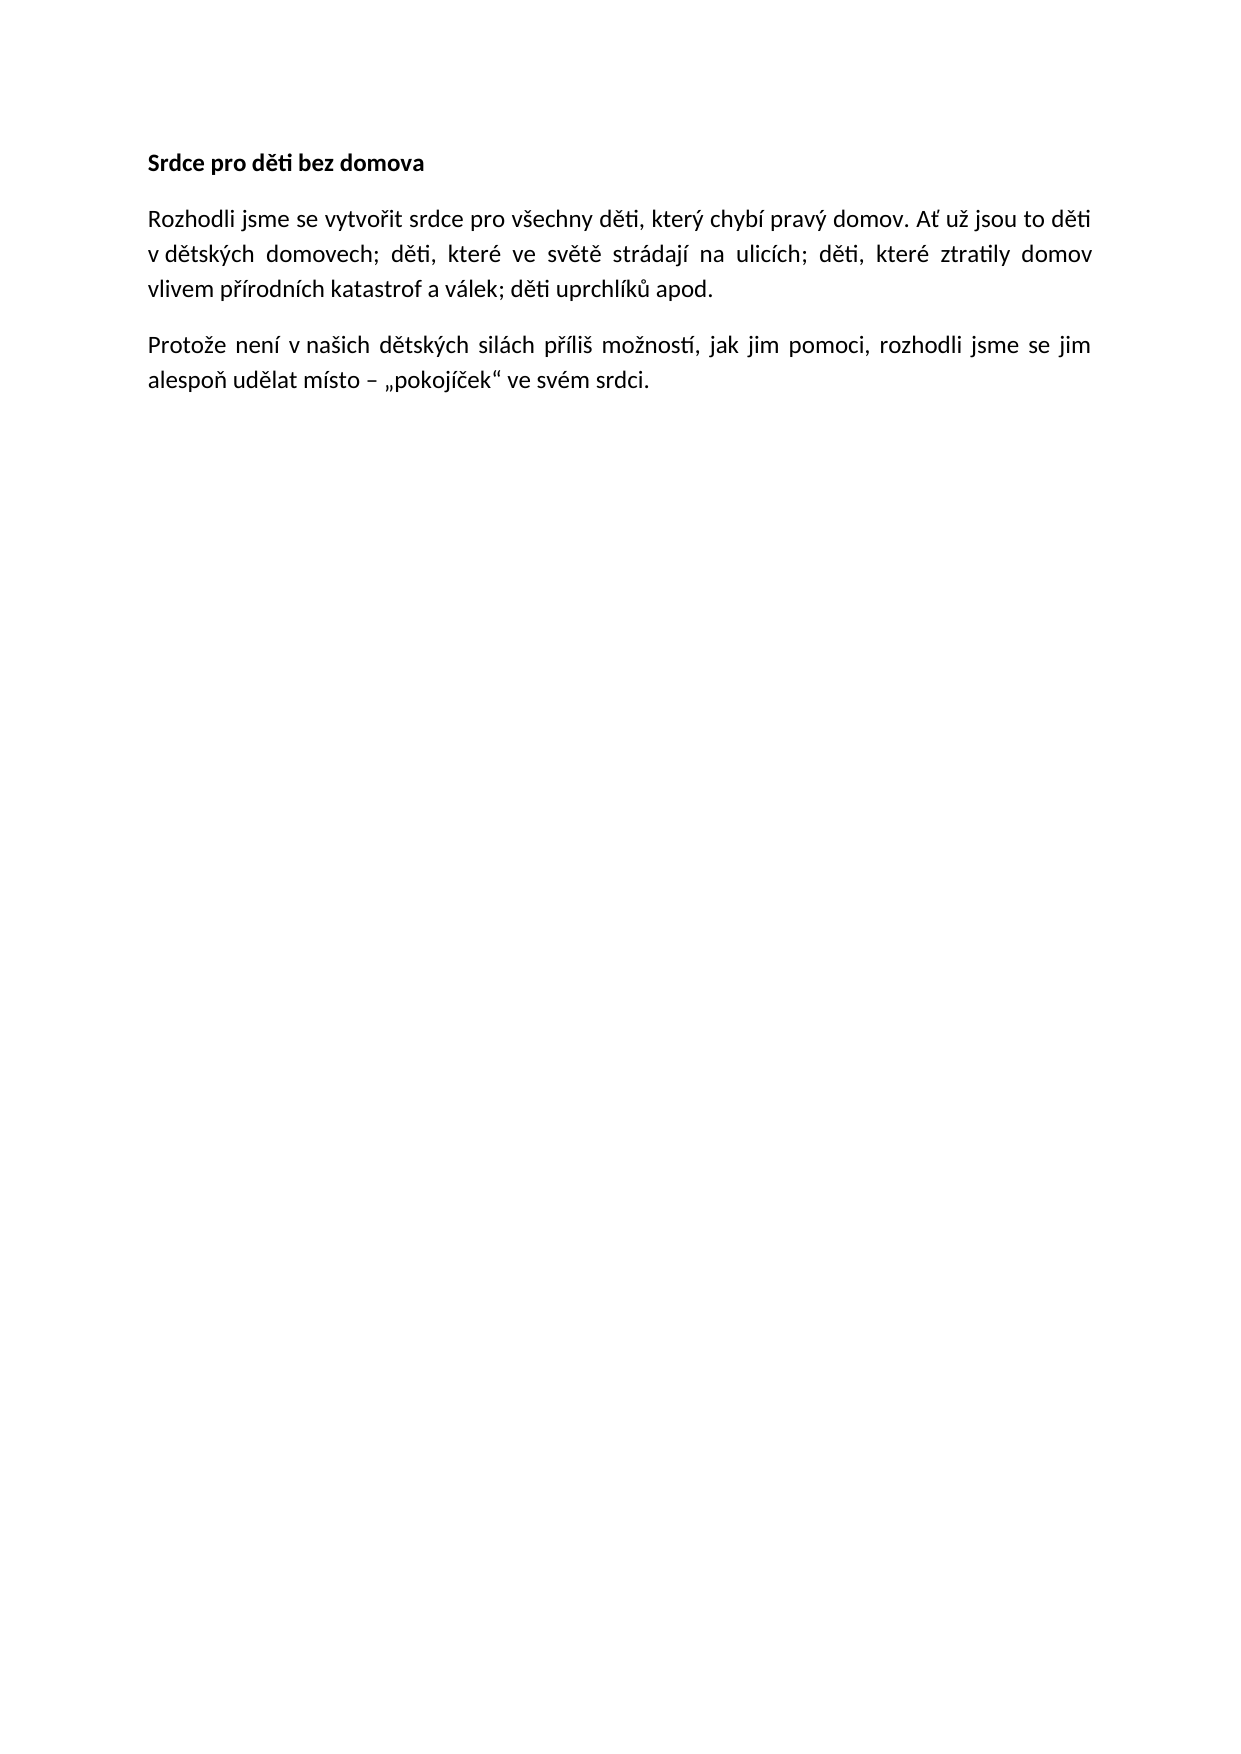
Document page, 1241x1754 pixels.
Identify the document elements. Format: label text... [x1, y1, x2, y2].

text Rozhodli jsme se vytvořit srdce pro všechny děti, který chybí pravý domov. Ať už jsou to děti v dětských domovech; děti, které ve světě strádají na ulicích; děti, které ztratily domov vlivem přírodních katastrof a válek; děti uprchlíků apod. [148, 203, 1093, 304]
text Srdce pro děti bez domova [148, 148, 1093, 178]
text Protože není v našich dětských silách příliš možností, jak jim pomoci, rozhodli jsme se jim alespoň udělat místo – „pokojíček“ ve svém srdci. [148, 329, 1093, 395]
